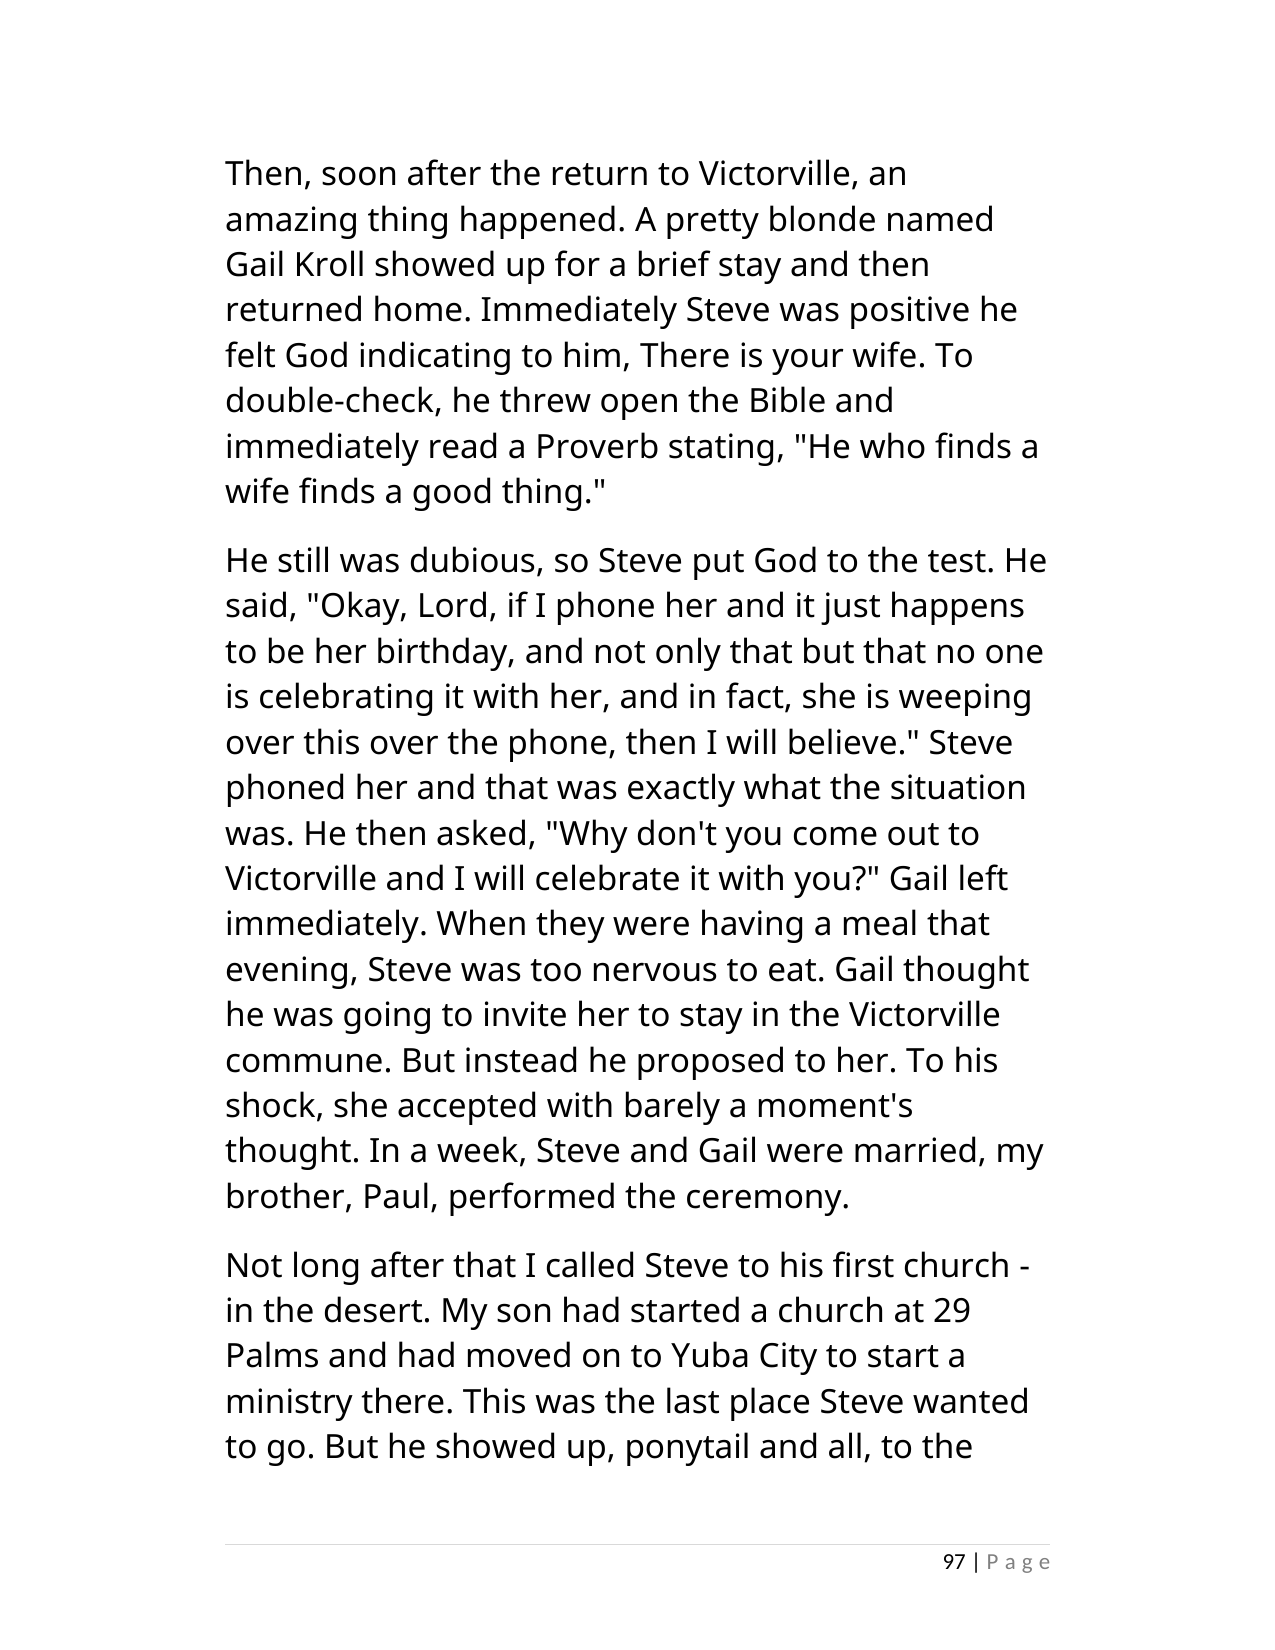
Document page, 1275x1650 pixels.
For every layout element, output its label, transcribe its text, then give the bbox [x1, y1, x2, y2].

text He still was dubious, so Steve put God to the test. He said, "Okay, Lord, if I phone her and it just happens to be her birthday, and not only that but that no one is celebrating it with her, and in fact, she is weeping over this over the phone, then I will believe." Steve phoned her and that was exactly what the situation was. He then asked, "Why don't you come out to Victorville and I will celebrate it with you?" Gail left immediately. When they were having a meal that evening, Steve was too nervous to eat. Gail thought he was going to invite her to stay in the Victorville commune. But instead he proposed to her. To his shock, she accepted with barely a moment's thought. In a week, Steve and Gail were married, my brother, Paul, performed the ceremony. [225, 537, 1050, 1218]
text Then, soon after the return to Victorville, an amazing thing happened. A pretty blonde named Gail Kroll showed up for a brief stay and then returned home. Immediately Steve was positive he felt God indicating to him, There is your wife. To double-check, he threw open the Bible and immediately read a Proverb stating, "He who finds a wife finds a good thing." [225, 150, 1050, 513]
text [225, 1241, 1050, 1468]
